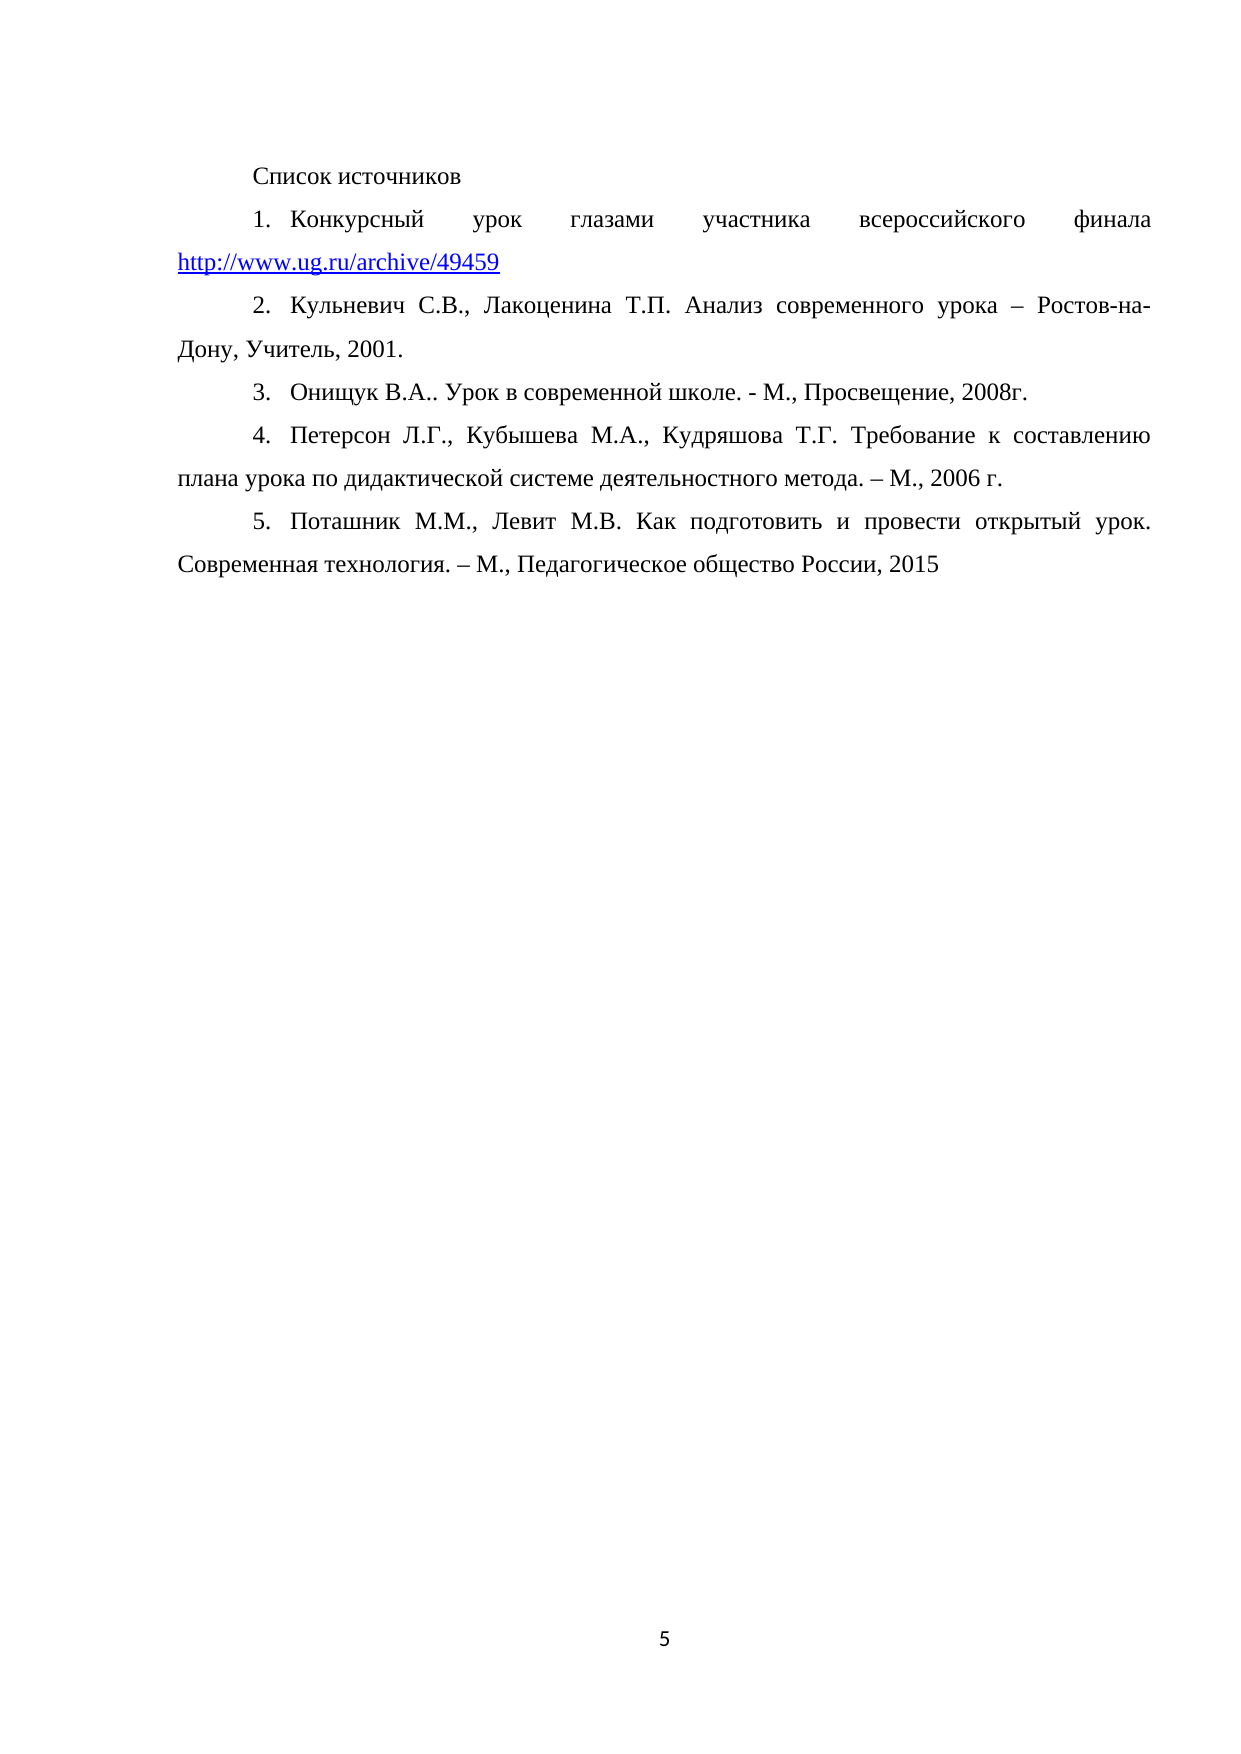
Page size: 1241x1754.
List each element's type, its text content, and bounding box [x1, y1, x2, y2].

list Кульневич С.В., Лакоценина Т.П. Анализ современного урока – Ростов-на-Дону, Учитель, 2001. [177, 291, 1152, 362]
list Поташник М.М., Левит М.В. Как подготовить и провести открытый урок. Современная технология. – М., Педагогическое общество России, 2015 [177, 506, 1152, 578]
list Петерсон Л.Г., Кубышева М.А., Кудряшова Т.Г. Требование к составлению плана урока по дидактической системе деятельностного метода. – М., . [177, 420, 1152, 492]
text Список источников [177, 161, 1152, 190]
list Онищук В.А.. Урок в современной школе. - М., Просвещение, 2008г. [177, 377, 1152, 406]
list Конкурсный урок глазами участника всероссийского финала http://www.ug.ru/archive/49459 [177, 204, 1152, 276]
